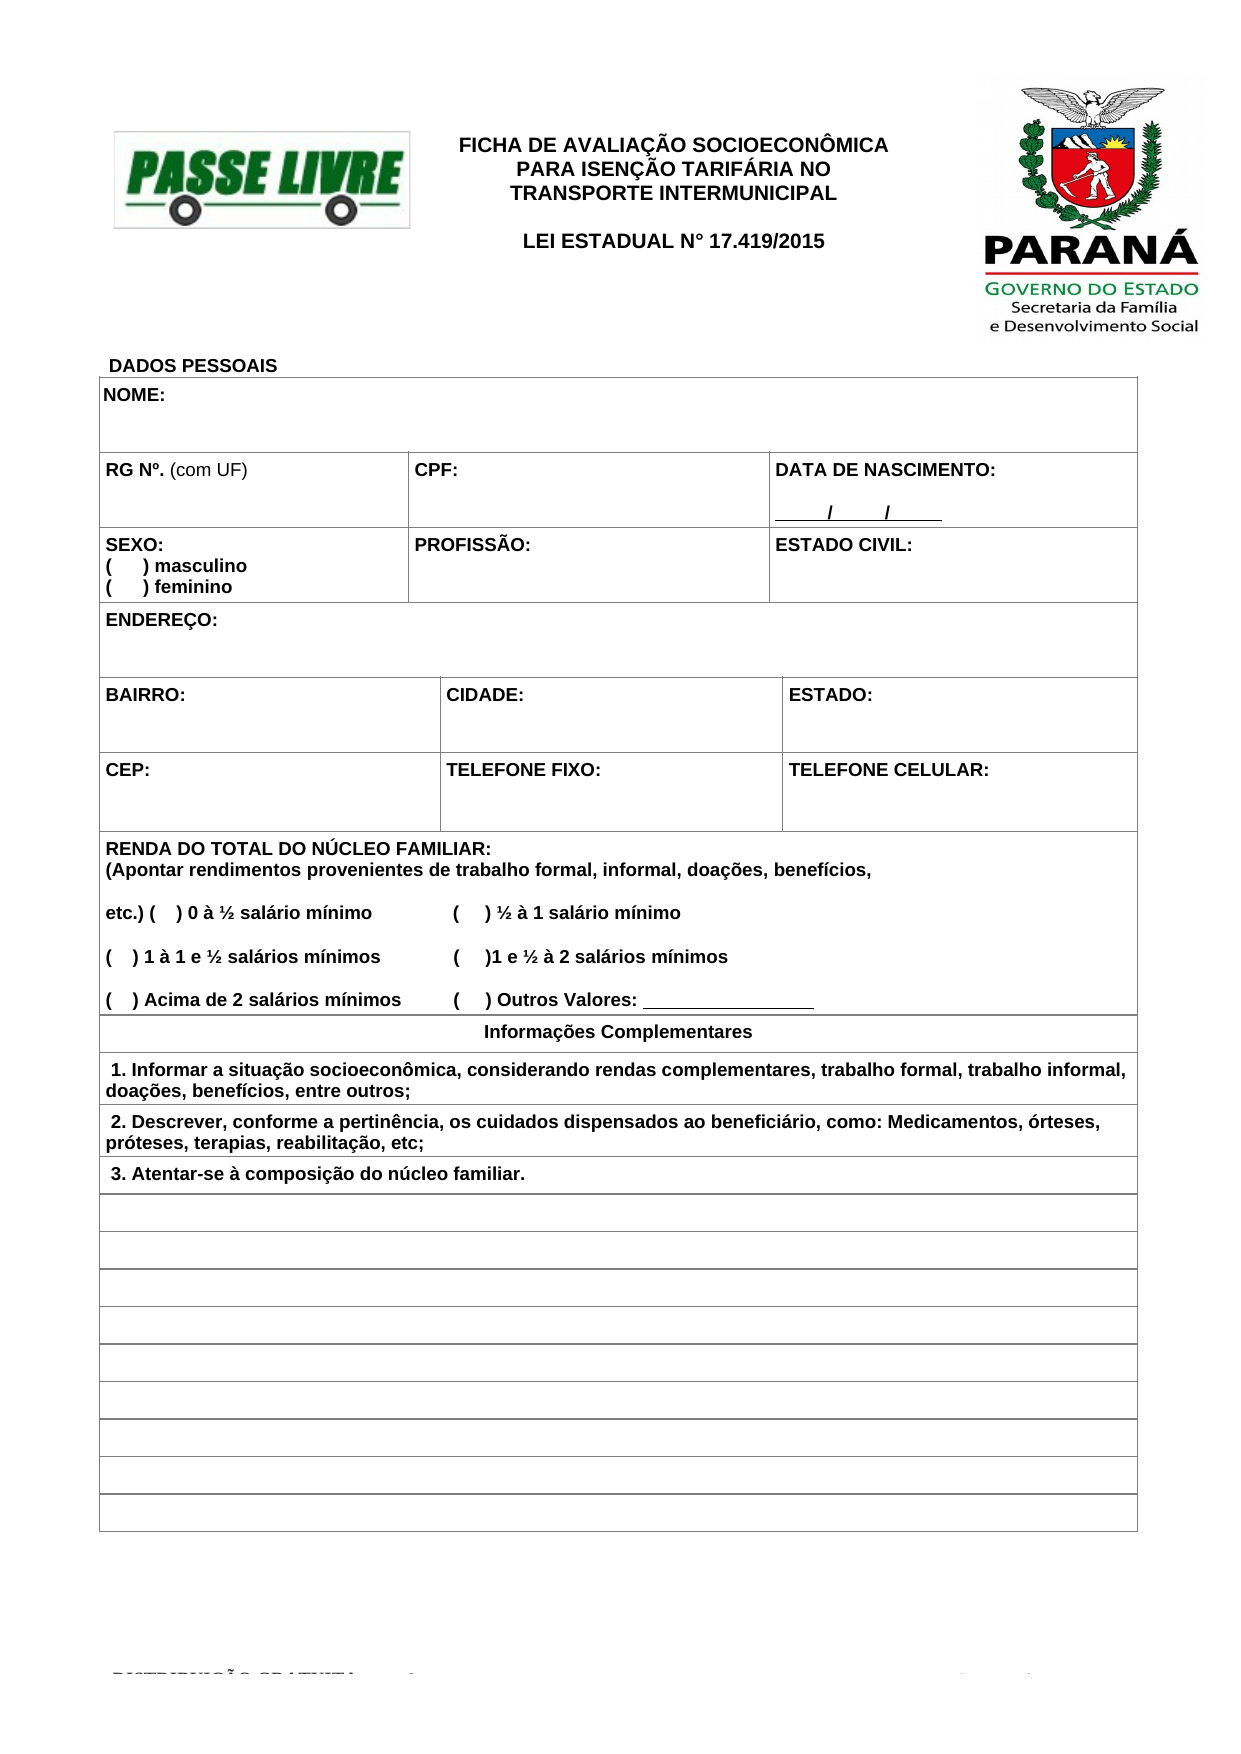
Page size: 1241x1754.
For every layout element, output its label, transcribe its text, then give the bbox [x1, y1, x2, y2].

picture [113, 131, 411, 229]
table_cell 3. Atentar-se à composição do núcleo familiar. [100, 1157, 1137, 1193]
table_cell 2. Descrever, conforme a pertinência, os cuidados dispensados ao beneficiário, como: Medicamentos, órteses, próteses, terapias, reabilitação, etc; [100, 1105, 1137, 1156]
table_cell [100, 1345, 1137, 1381]
table_cell ESTADO CIVIL: [770, 528, 1137, 601]
table_cell [100, 1270, 1137, 1306]
table_cell TELEFONE FIXO: [441, 753, 782, 831]
table_cell [100, 1307, 1137, 1343]
table_cell CPF: [409, 453, 769, 526]
table_cell RENDA DO TOTAL DO NÚCLEO FAMILIAR: (Apontar rendimentos provenientes de trabalho formal, informal, doações, benefícios, etc.) ( ) 0 à ½ salário mínimo ( ) ½ à 1 salário mínimo ( ) 1 à 1 e ½ salários mínimos ( )1 e ½ à 2 salários mínimos ( ) Acima de 2 salários mínimos ( ) Outros Valores: [100, 832, 1137, 1014]
table_cell Informações Complementares [100, 1016, 1137, 1051]
table_cell CEP: [100, 753, 440, 831]
table_cell ENDEREÇO: [100, 603, 1137, 676]
table_cell SEXO: ( ) masculino ( ) feminino [100, 528, 408, 601]
table_cell TELEFONE CELULAR: [783, 753, 1137, 831]
picture [974, 75, 1208, 344]
table_cell CIDADE: [441, 678, 782, 751]
table_cell [100, 1420, 1137, 1456]
table_cell [100, 1495, 1137, 1531]
table_cell ESTADO: [783, 678, 1137, 751]
table_cell DATA DE NASCIMENTO: / / [770, 453, 1137, 526]
table_cell [100, 1382, 1137, 1418]
table_cell PROFISSÃO: [409, 528, 769, 601]
table_cell RG Nº. (com UF) [100, 453, 408, 526]
text DADOS PESSOAIS [109, 355, 1219, 376]
table_cell BAIRRO: [100, 678, 440, 751]
table_cell 1. Informar a situação socioeconômica, considerando rendas complementares, trabalho formal, trabalho informal, doações, benefícios, entre outros; [100, 1053, 1137, 1103]
table_cell [100, 1457, 1137, 1493]
table_cell [100, 1232, 1137, 1268]
table_cell [100, 1195, 1137, 1231]
table_header NOME: [100, 378, 1137, 451]
